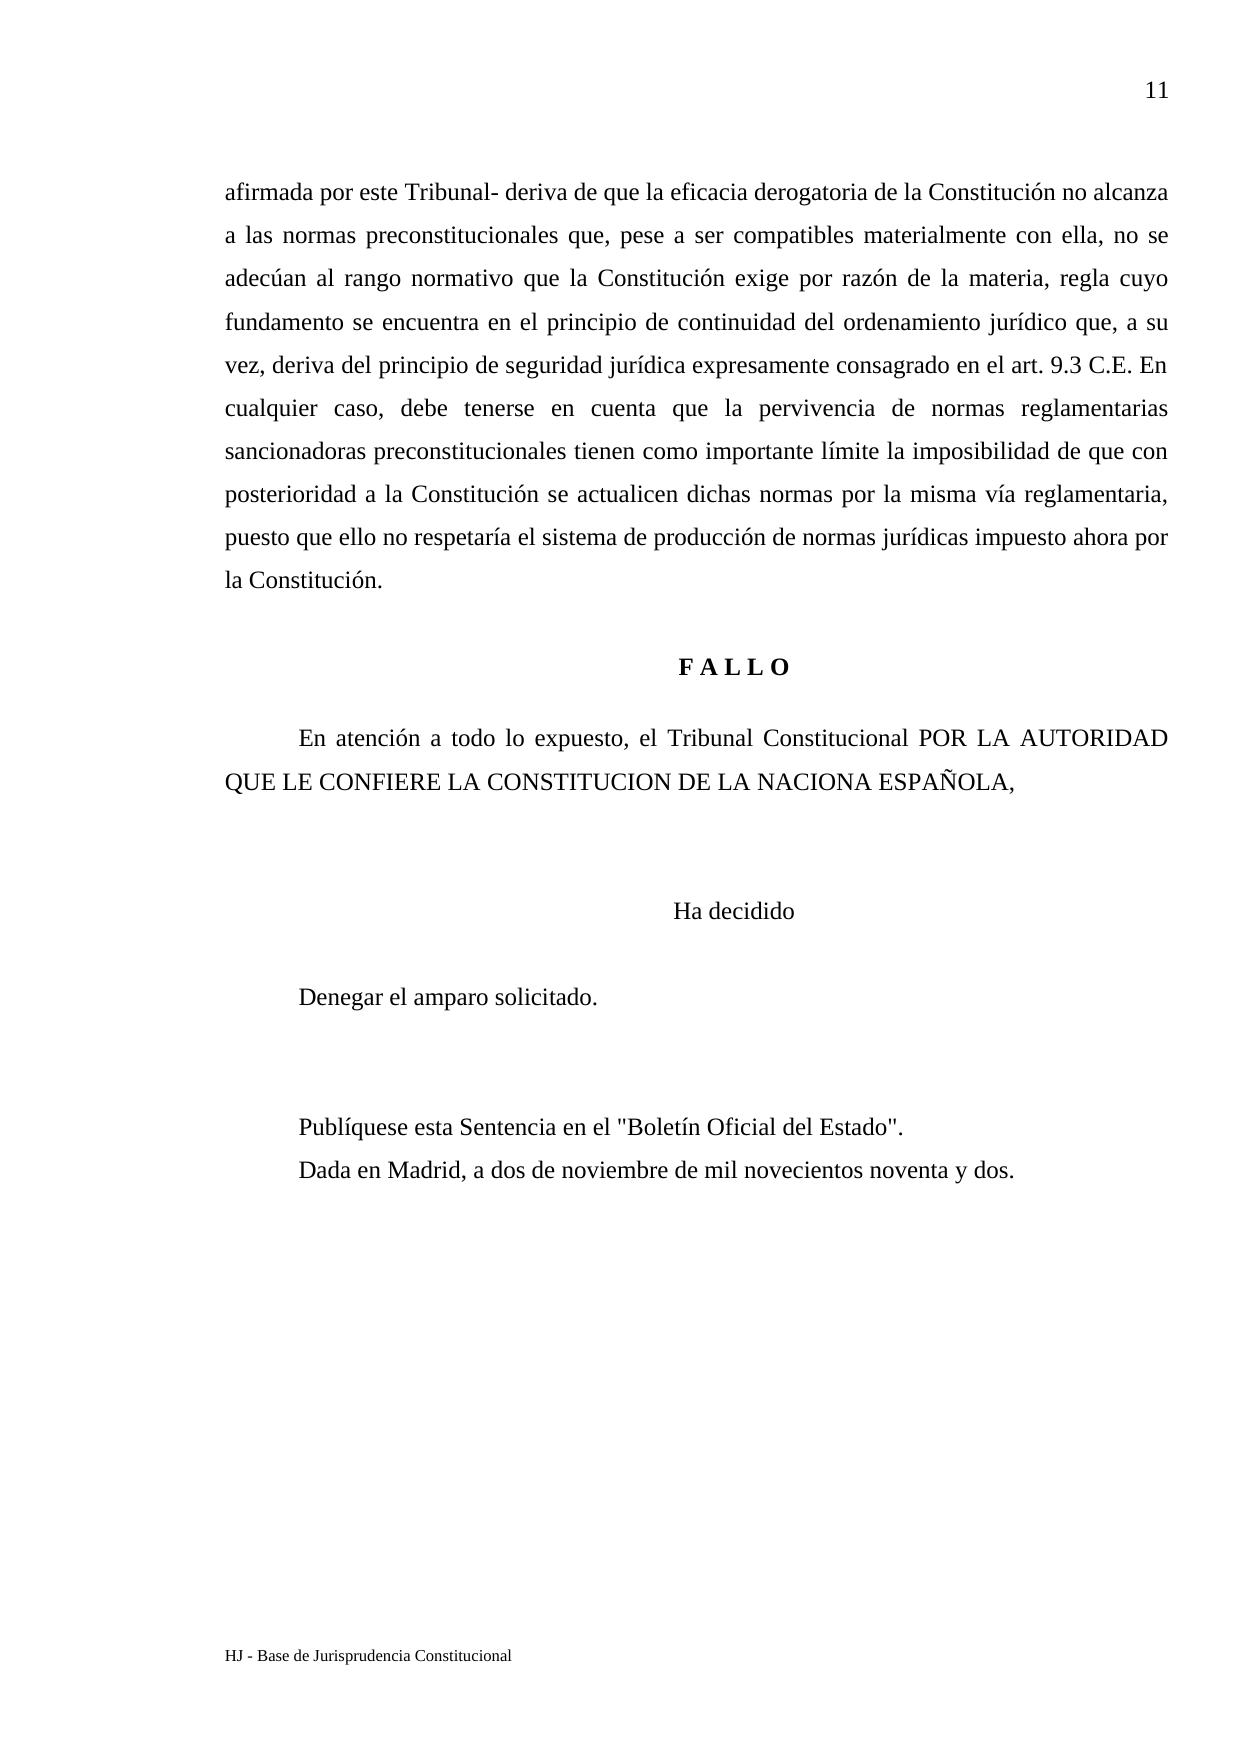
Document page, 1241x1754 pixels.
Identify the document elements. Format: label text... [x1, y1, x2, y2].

text Ha decidido [224, 896, 1169, 925]
text En atención a todo lo expuesto, el Tribunal Constitucional POR LA AUTORIDAD QUE LE CONFIERE LA CONSTITUCION DE LA NACIONA ESPAÑOLA, [224, 723, 1169, 795]
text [224, 177, 1169, 594]
subtitle F A L L O [224, 652, 1169, 680]
text Denegar el amparo solicitado. [224, 982, 1169, 1011]
text Publíquese esta Sentencia en el "Boletín Oficial del Estado". [224, 1112, 1169, 1140]
text Dada en Madrid, a dos de noviembre de mil novecientos noventa y dos. [224, 1155, 1169, 1183]
